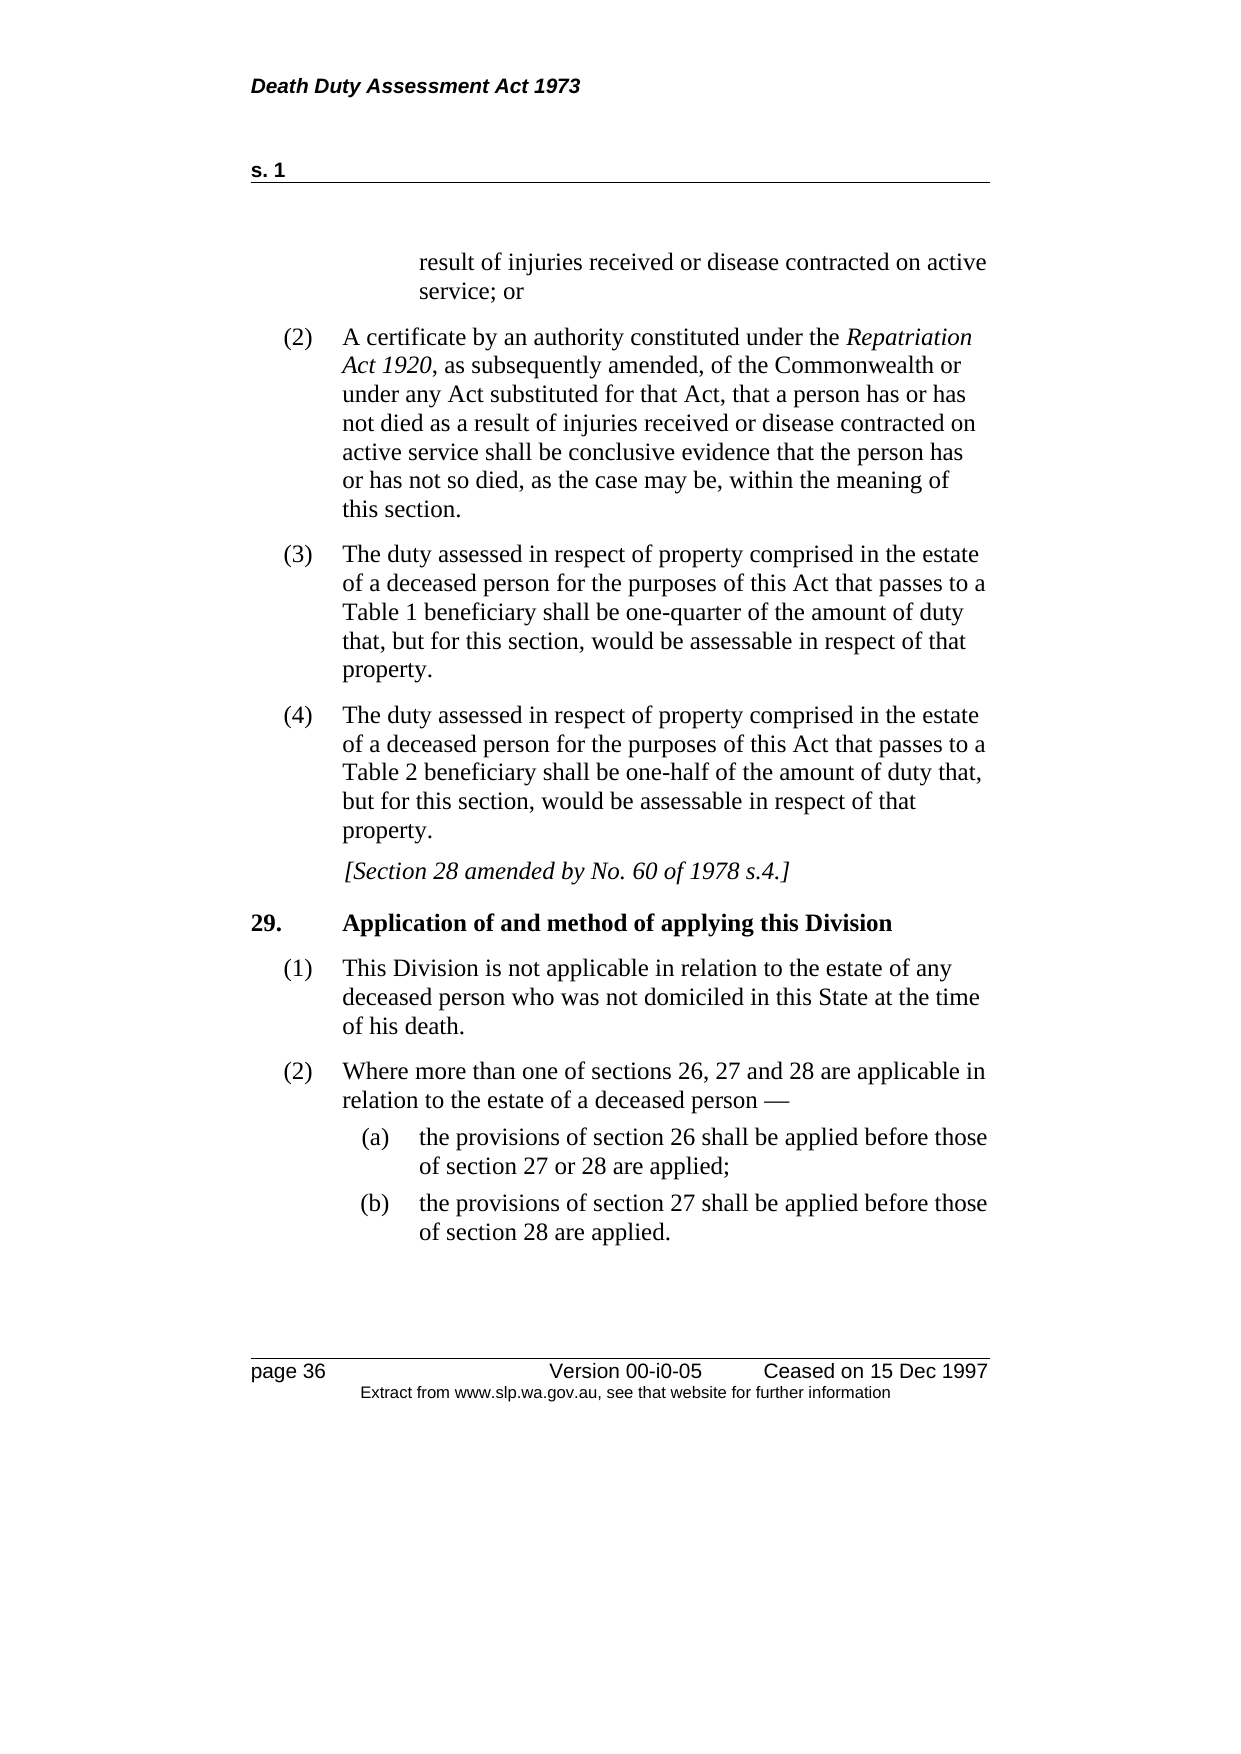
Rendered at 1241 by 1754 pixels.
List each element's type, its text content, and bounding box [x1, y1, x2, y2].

text (a) the provisions of section 26 shall be applied before those of section 27 or 28 are applied; [251, 1122, 990, 1179]
text (1) This Division is not applicable in relation to the estate of any deceased person who was not domiciled in this State at the time of his death. [251, 953, 990, 1039]
text (2) A certificate by an authority constituted under the Repatriation Act 1920, as subsequently amended, of the Commonwealth or under any Act substituted for that Act, that a person has or has not died as a result of injuries received or disease contracted on active service shall be conclusive evidence that the person has or has not so died, as the case may be, within the meaning of this section. [251, 322, 990, 523]
subtitle 29. Application of and method of applying this Division [251, 908, 990, 937]
text (b) the provisions of section 27 shall be applied before those of section 28 are applied. [251, 1188, 990, 1245]
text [251, 247, 990, 305]
text [Section 28 amended by No. 60 of 1978 s.4.] [251, 856, 990, 885]
text (4) The duty assessed in respect of property comprised in the estate of a deceased person for the purposes of this Act that passes to a Table 2 beneficiary shall be one-half of the amount of duty that, but for this section, would be assessable in respect of that property. [251, 700, 990, 844]
text (3) The duty assessed in respect of property comprised in the estate of a deceased person for the purposes of this Act that passes to a Table 1 beneficiary shall be one-quarter of the amount of duty that, but for this section, would be assessable in respect of that property. [251, 539, 990, 683]
text (2) Where more than one of sections 26, 27 and 28 are applicable in relation to the estate of a deceased person — [251, 1056, 990, 1114]
